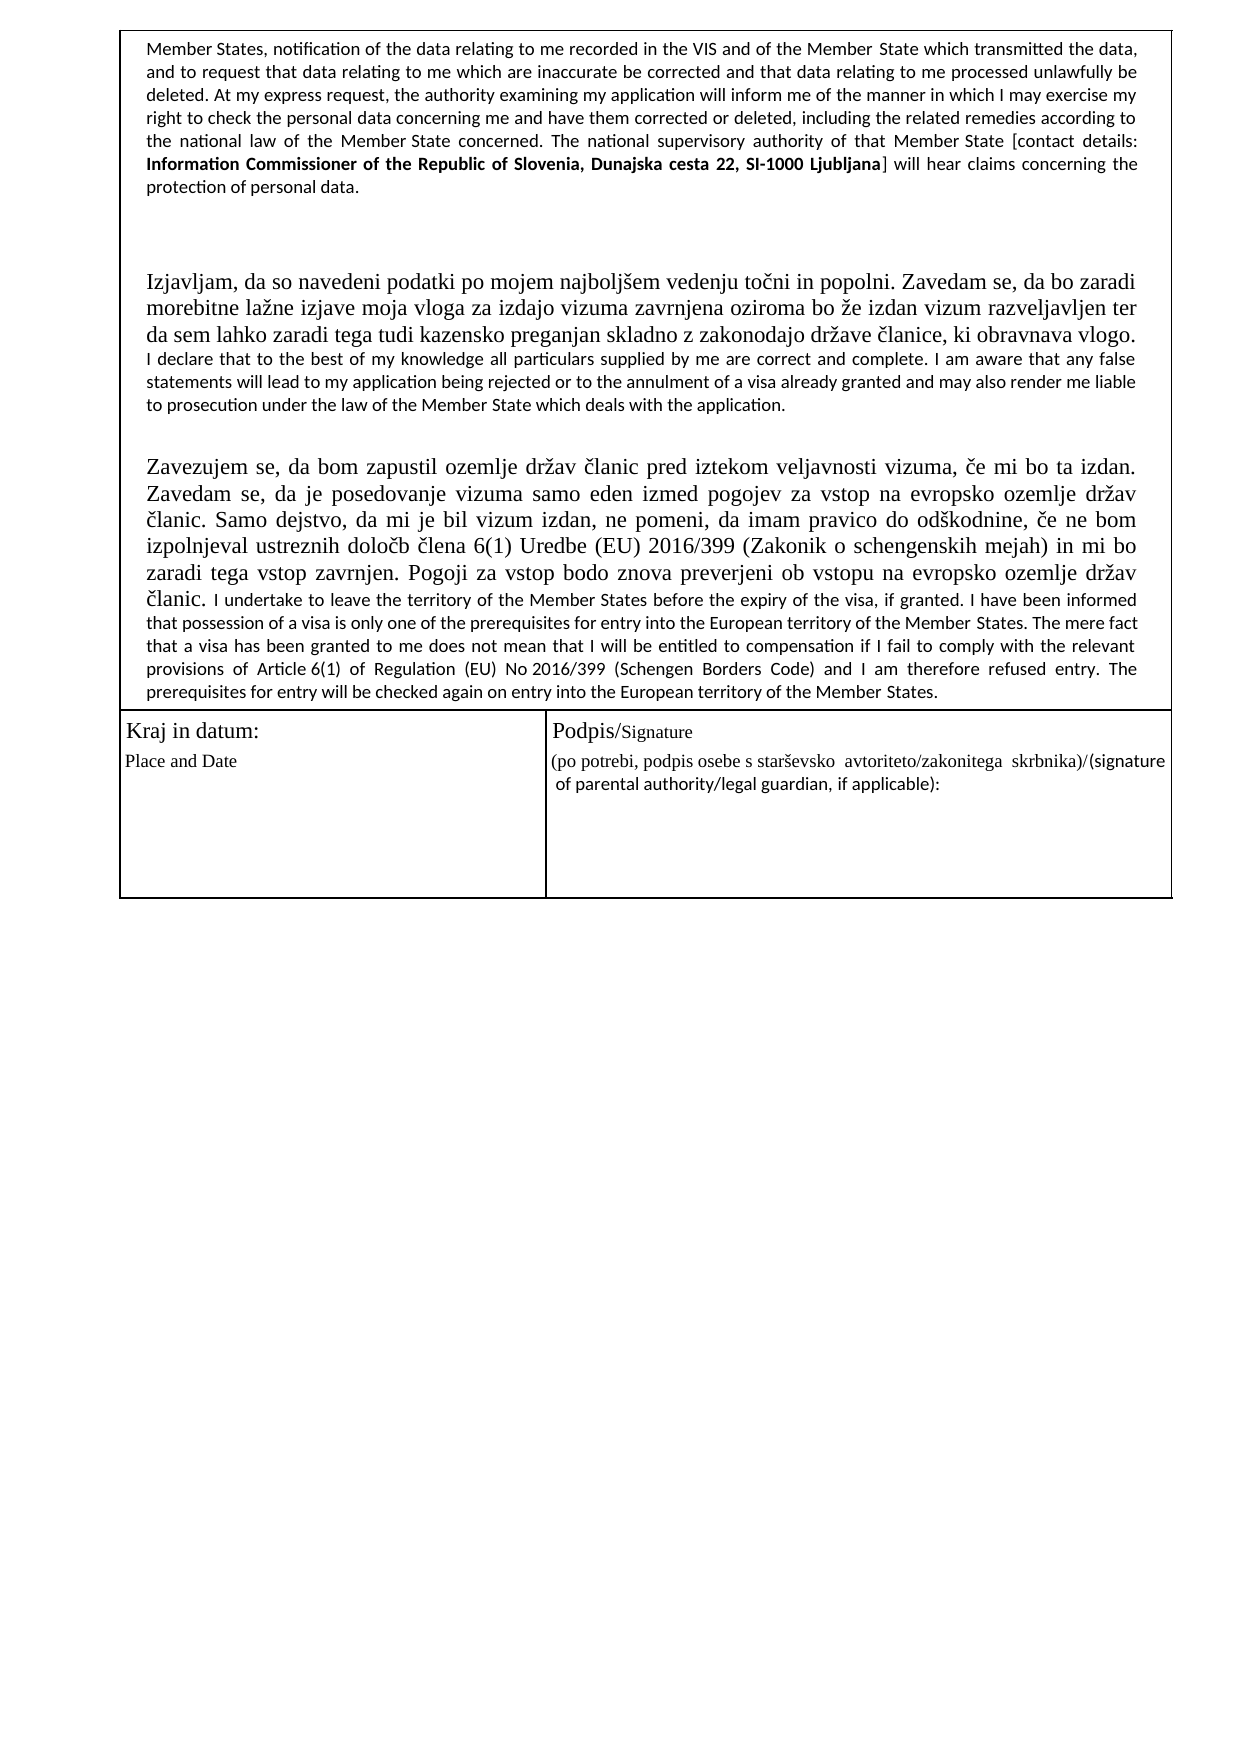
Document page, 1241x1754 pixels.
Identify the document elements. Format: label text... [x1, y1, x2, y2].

table_cell Podpis/Signature (po potrebi, podpis osebe s starševsko avtoriteto/zakonitega skrbnika)/(signature of parental authority/legal guardian, if applicable): [547, 711, 1171, 897]
table_cell Kraj in datum: Place and Date [121, 711, 545, 897]
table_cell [121, 31, 1171, 709]
